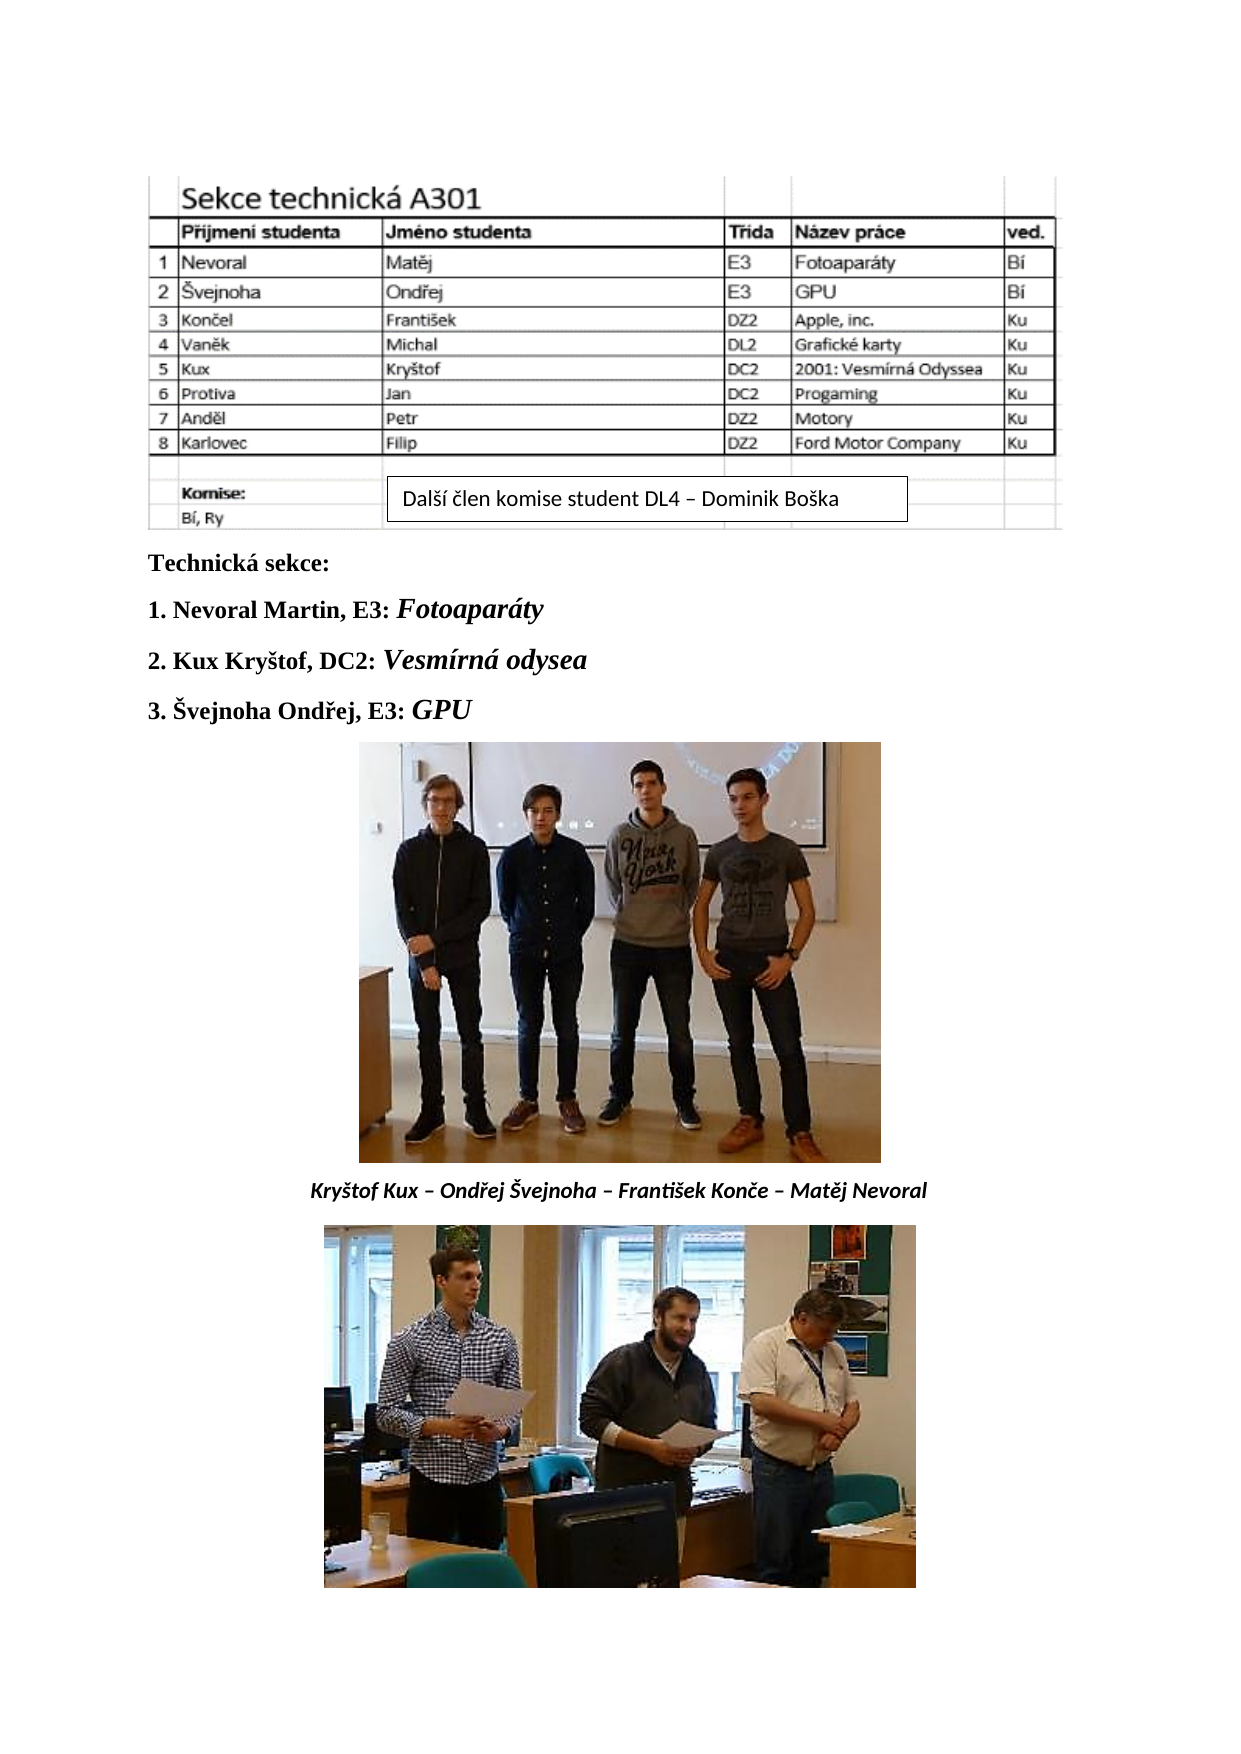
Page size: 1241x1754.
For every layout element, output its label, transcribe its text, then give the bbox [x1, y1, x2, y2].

text 1. Nevoral Martin, E3: Fotoaparáty [148, 591, 1093, 625]
text 3. Švejnoha Ondřej, E3: GPU [148, 692, 1093, 726]
text Technická sekce: [148, 548, 1093, 577]
picture [324, 1225, 916, 1588]
picture [147, 176, 1063, 530]
text 2. Kux Kryštof, DC2: Vesmírná odysea [148, 642, 1093, 675]
picture [359, 742, 881, 1163]
text Kryštof Kux – Ondřej Švejnoha – František Konče – Matěj Nevoral [148, 1176, 1093, 1204]
